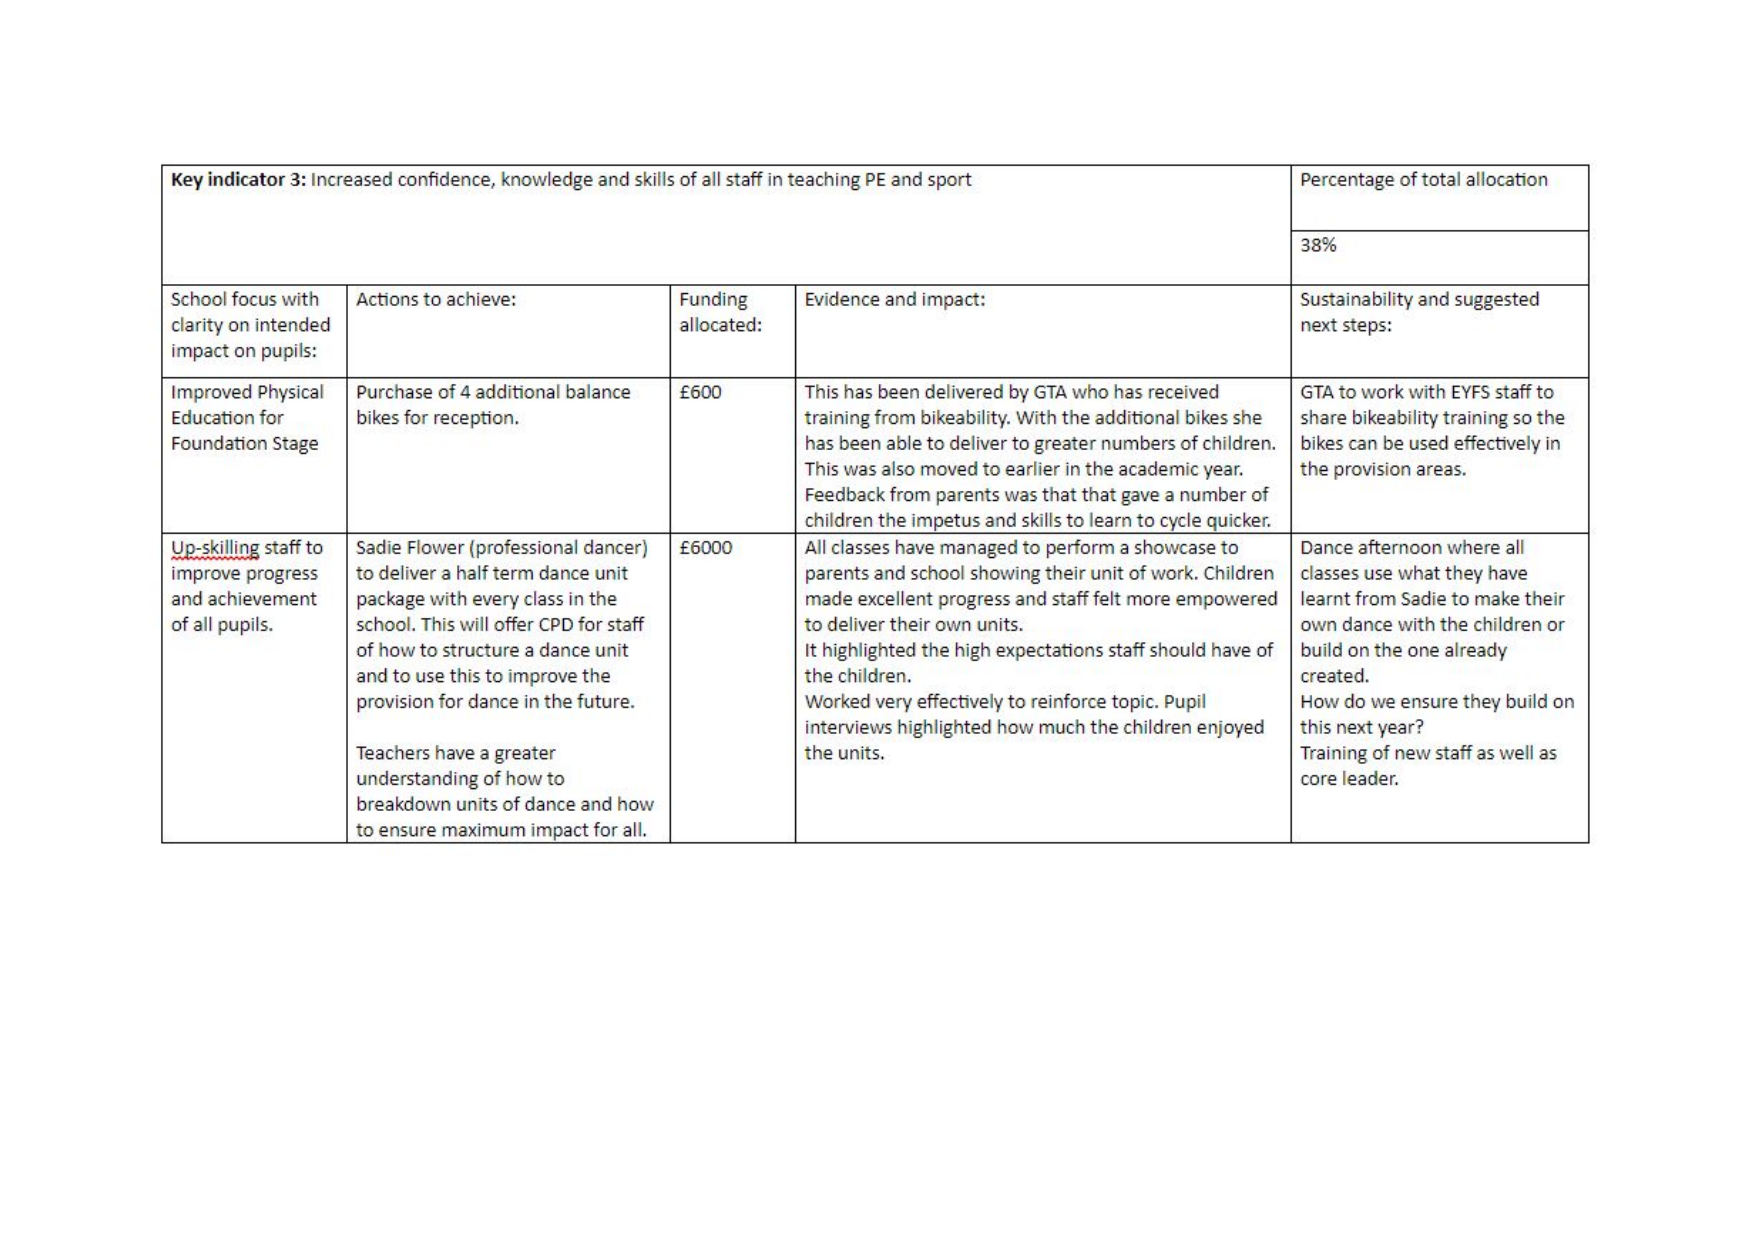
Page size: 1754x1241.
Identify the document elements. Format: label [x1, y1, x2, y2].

picture [150, 150, 1604, 858]
